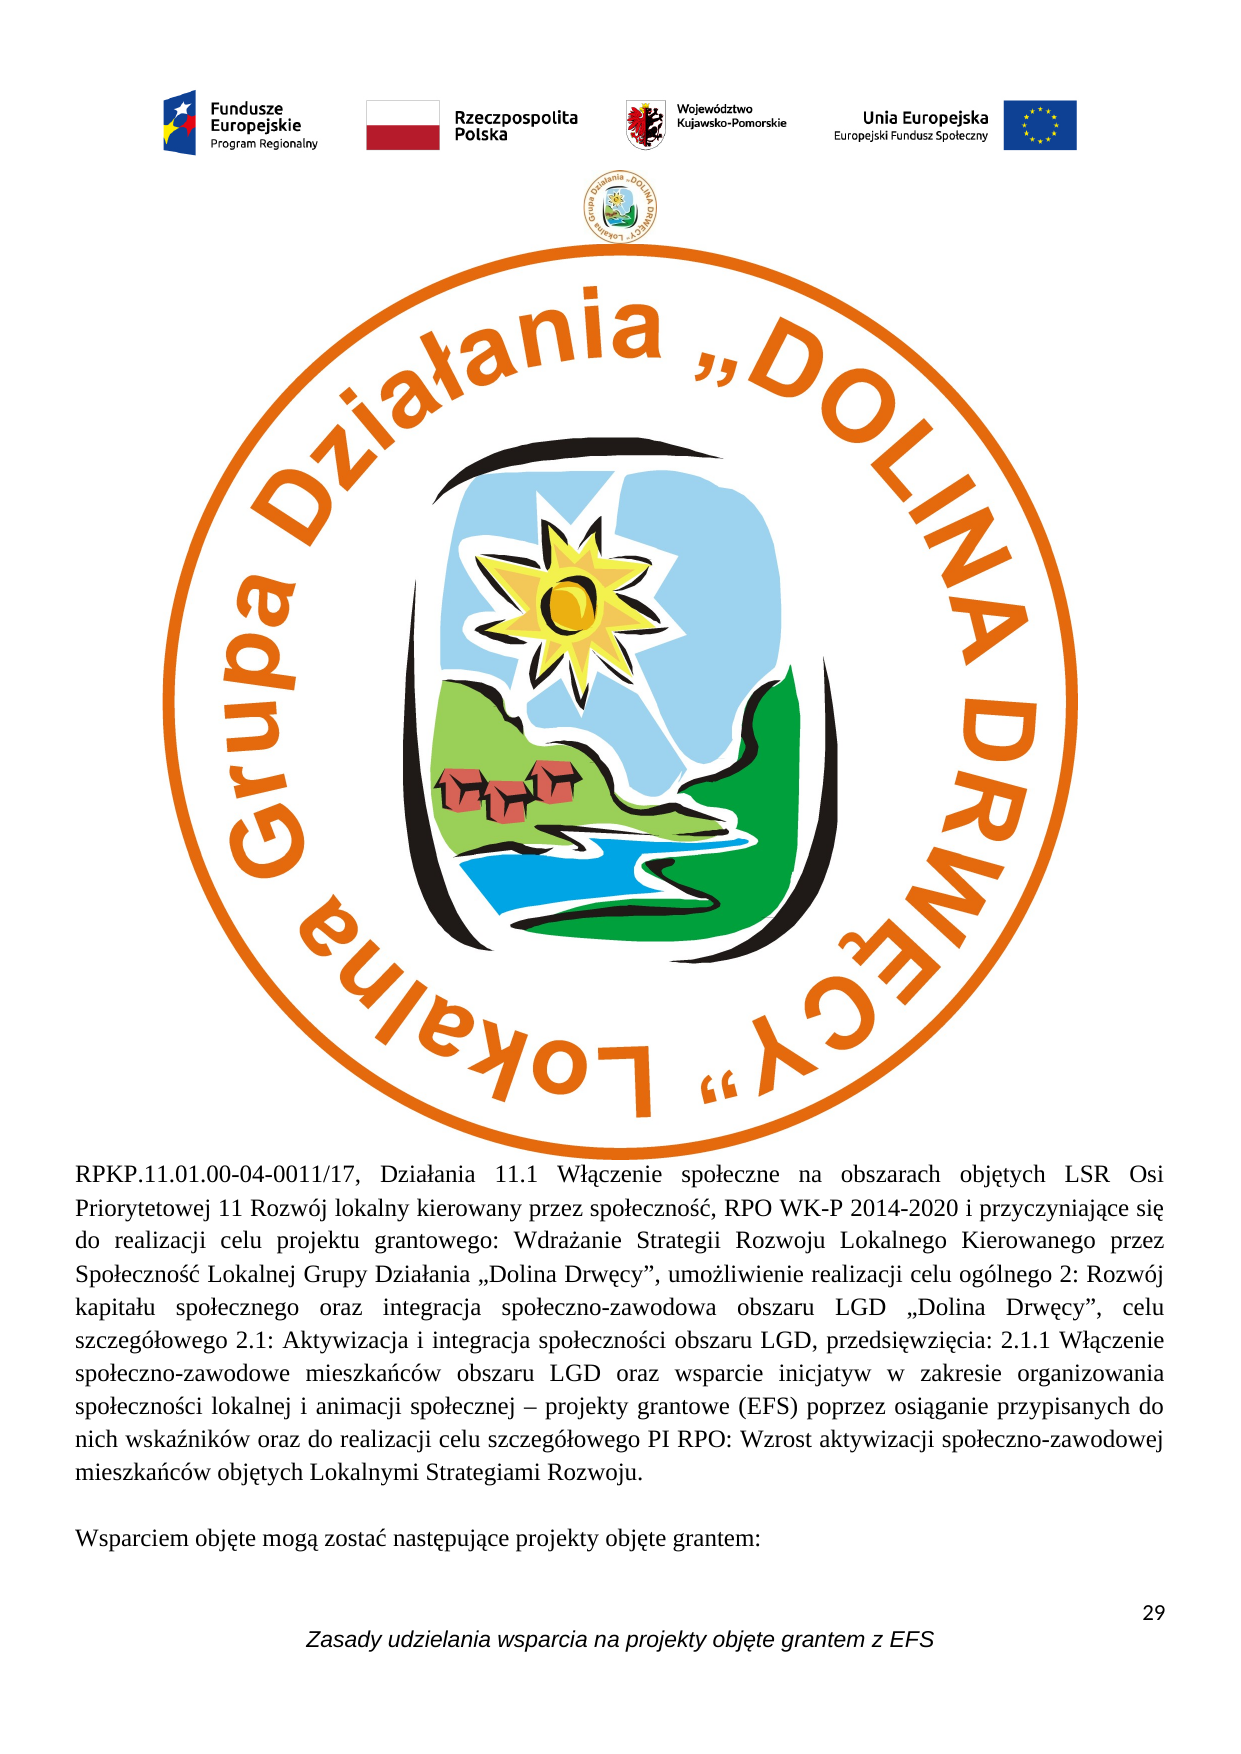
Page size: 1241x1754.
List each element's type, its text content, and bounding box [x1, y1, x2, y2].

text Przedmiotem naboru są projekty określone dla Projektu grantowego pt. Wdrażanie Strategii Rozwoju Lokalnego Kierowanego przez Społeczność Lokalnej Grupy Działania „Dolina Drwęcy”; Nr projektu: RPKP.11.01.00-04-0011/17, Działania 11.1 Włączenie społeczne na obszarach objętych LSR Osi Priorytetowej 11 Rozwój lokalny kierowany przez społeczność, RPO WK-P 2014-2020 i przyczyniające się do realizacji celu projektu grantowego: Wdrażanie Strategii Rozwoju Lokalnego Kierowanego przez Społeczność Lokalnej Grupy Działania „Dolina Drwęcy”, umożliwienie realizacji celu ogólnego 2: Rozwój kapitału społecznego oraz integracja społeczno-zawodowa obszaru LGD „Dolina Drwęcy”, celu szczegółowego 2.1: Aktywizacja i integracja społeczności obszaru LGD, przedsięwzięcia: 2.1.1 Włączenie społeczno-zawodowe mieszkańców obszaru LGD oraz wsparcie inicjatyw w zakresie organizowania społeczności lokalnej i animacji społecznej – projekty grantowe (EFS) poprzez osiąganie przypisanych do nich wskaźników oraz do realizacji celu szczegółowego PI RPO: Wzrost aktywizacji społeczno-zawodowej mieszkańców objętych Lokalnymi Strategiami Rozwoju. [75, 1159, 1165, 1486]
picture [147, 73, 1093, 1160]
text Wsparciem objęte mogą zostać następujące projekty objęte grantem: [75, 1523, 1165, 1552]
